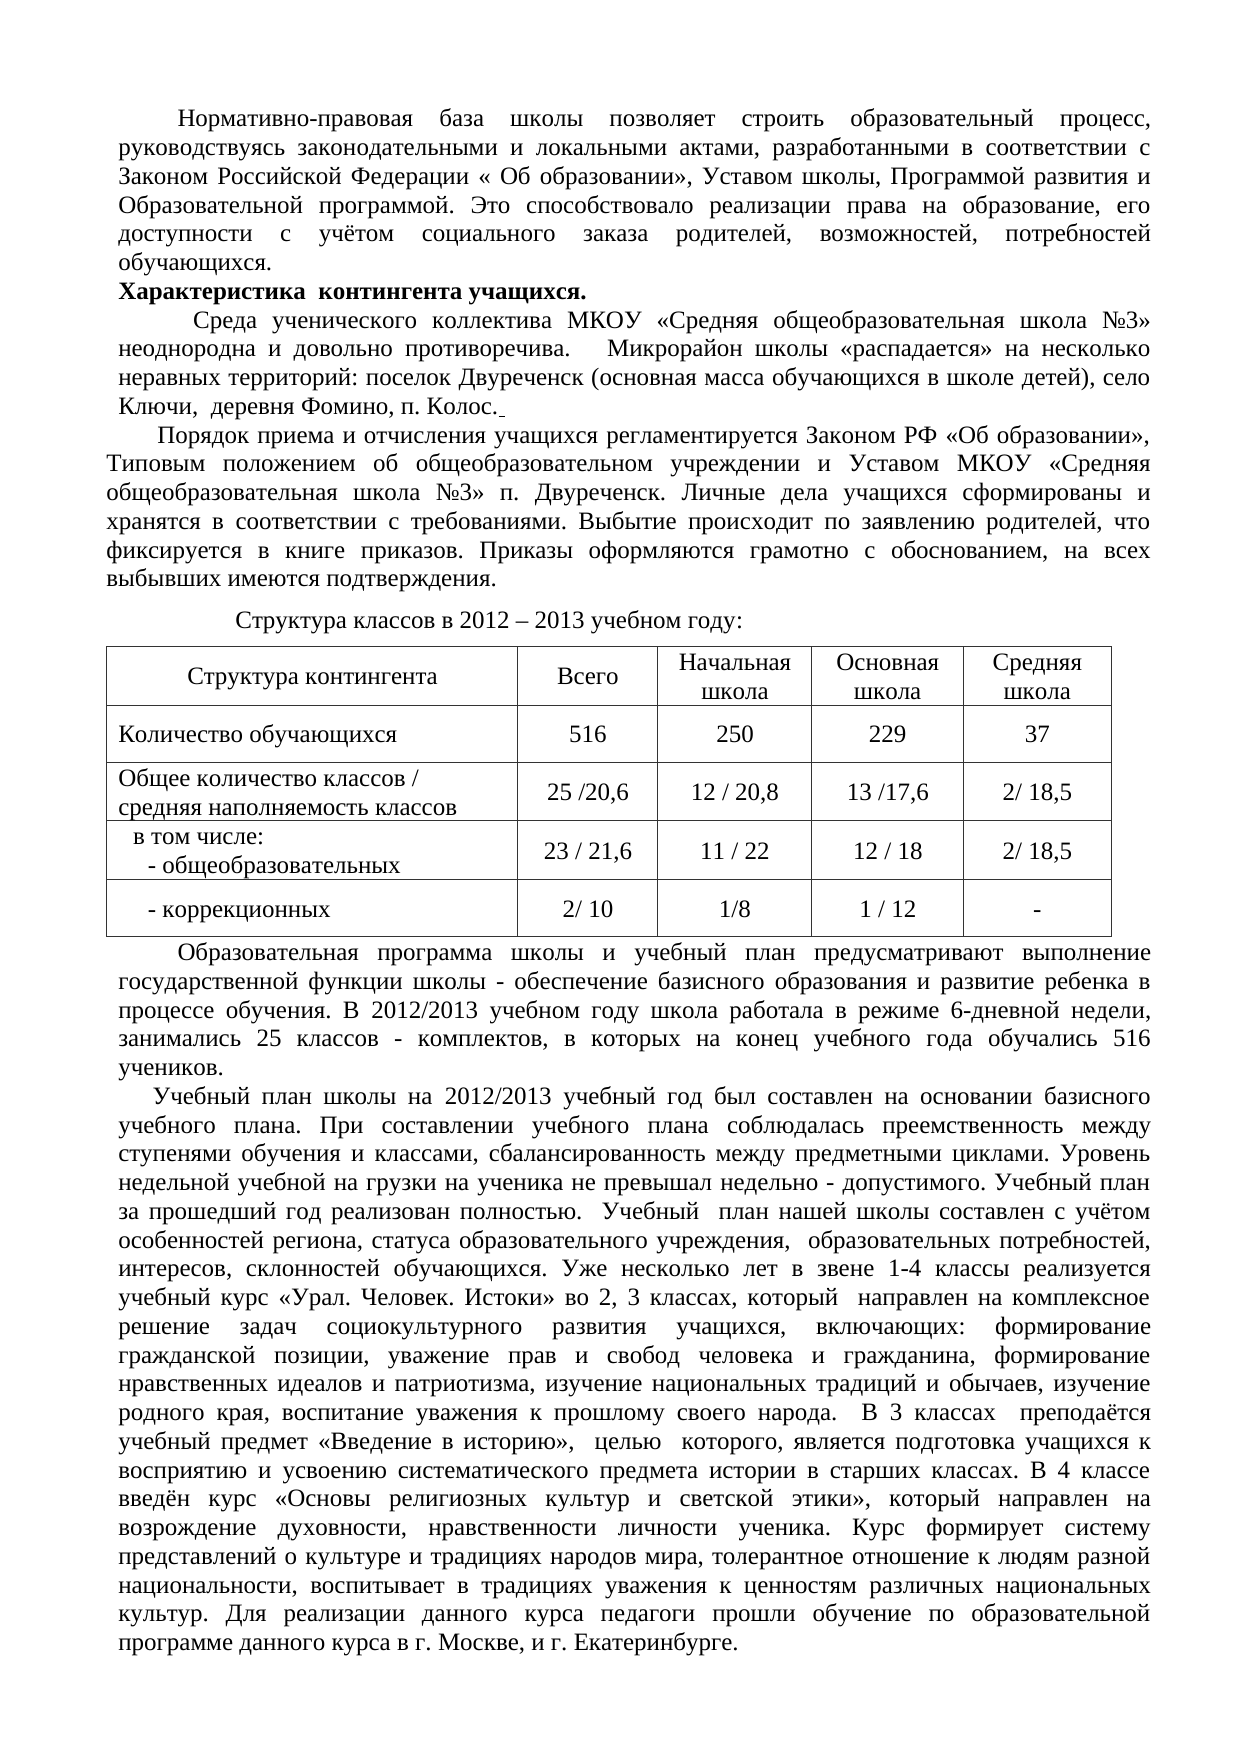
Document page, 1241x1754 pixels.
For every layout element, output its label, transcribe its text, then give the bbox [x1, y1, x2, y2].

table_cell 13 /17,6 [812, 763, 963, 820]
table_header Начальная школа [658, 647, 811, 704]
text Образовательная программа школы и учебный план предусматривают выполнение государственной функции школы - обеспечение базисного образования и развитие ребенка в процессе обучения. В 2012/2013 учебном году школа работала в режиме 6-дневной недели, занимались 25 классов - комплектов, в которых на конец учебного года обучались 516 учеников. [118, 937, 1152, 1081]
table_cell 12 / 18 [812, 821, 963, 879]
table_cell 23 / 21,6 [518, 821, 657, 879]
table_cell 229 [812, 706, 963, 762]
text Порядок приема и отчисления учащихся регламентируется Законом РФ «Об образовании», Типовым положением об общеобразовательном учреждении и Уставом МКОУ «Средняя общеобразовательная школа №3» п. Двуреченск. Личные дела учащихся сформированы и хранятся в соответствии с требованиями. Выбытие происходит по заявлению родителей, что фиксируется в книге приказов. Приказы оформляются грамотно с обоснованием, на всех выбывших имеются подтверждения. [100, 420, 1152, 592]
table_cell 1 / 12 [812, 880, 963, 936]
table_cell 25 /20,6 [518, 763, 657, 820]
table_cell Общее количество классов / средняя наполняемость классов [107, 763, 517, 820]
table_cell 2/ 10 [518, 880, 657, 936]
text Учебный план школы на 2012/2013 учебный год был составлен на основании базисного учебного плана. При составлении учебного плана соблюдалась преемственность между ступенями обучения и классами, сбалансированность между предметными циклами. Уровень недельной учебной на грузки на ученика не превышал недельно - допустимого. Учебный план за прошедший год реализован полностью. Учебный план нашей школы составлен с учётом особенностей региона, статуса образовательного учреждения, образовательных потребностей, интересов, склонностей обучающихся. Уже несколько лет в звене 1-4 классы реализуется учебный курс «Урал. Человек. Истоки» во 2, 3 классах, который направлен на комплексное решение задач социокультурного развития учащихся, включающих: формирование гражданской позиции, уважение прав и свобод человека и гражданина, формирование нравственных идеалов и патриотизма, изучение национальных традиций и обычаев, изучение родного края, воспитание уважения к прошлому своего народа. В 3 классах преподаётся учебный предмет «Введение в историю», целью которого, является подготовка учащихся к восприятию и усвоению систематического предмета истории в старших классах. В 4 классе введён курс «Основы религиозных культур и светской этики», который направлен на возрождение духовности, нравственности личности ученика. Курс формирует систему представлений о культуре и традициях народов мира, толерантное отношение к людям разной национальности, воспитывает в традициях уважения к ценностям различных национальных культур. Для реализации данного курса педагоги прошли обучение по образовательной программе данного курса в г. Москве, и г. Екатеринбурге. [118, 1081, 1152, 1656]
text Нормативно-правовая база школы позволяет строить образовательный процесс, руководствуясь законодательными и локальными актами, разработанными в соответствии с Законом Российской Федерации « Об образовании», Уставом школы, Программой развития и Образовательной программой. Это способствовало реализации права на образование, его доступности с учётом социального заказа родителей, возможностей, потребностей обучающихся. [118, 103, 1152, 276]
table_cell 516 [518, 706, 657, 762]
text Среда ученического коллектива МКОУ «Средняя общеобразовательная школа №3» неоднородна и довольно противоречива. Микрорайон школы «распадается» на несколько неравных территорий: поселок Двуреченск (основная масса обучающихся в школе детей), село Ключи, деревня Фомино, п. Колос. [118, 305, 1152, 420]
table_cell 11 / 22 [658, 821, 811, 879]
table_cell 2/ 18,5 [964, 821, 1111, 879]
table_header Всего [518, 647, 657, 704]
table_header Структура контингента [107, 647, 517, 704]
table_cell 1/8 [658, 880, 811, 936]
table_cell - коррекционных [107, 880, 517, 936]
table_cell - [964, 880, 1111, 936]
text Структура классов в 2012 – 2013 учебном году: [148, 605, 1152, 633]
table_header Средняя школа [964, 647, 1111, 704]
table_cell в том числе: - общеобразовательных [107, 821, 517, 879]
table_cell 37 [964, 706, 1111, 762]
table_cell 12 / 20,8 [658, 763, 811, 820]
table_cell 2/ 18,5 [964, 763, 1111, 820]
table_cell Количество обучающихся [107, 706, 517, 762]
text Характеристика контингента учащихся. [118, 276, 1152, 305]
table_cell 250 [658, 706, 811, 762]
table_header Основная школа [812, 647, 963, 704]
